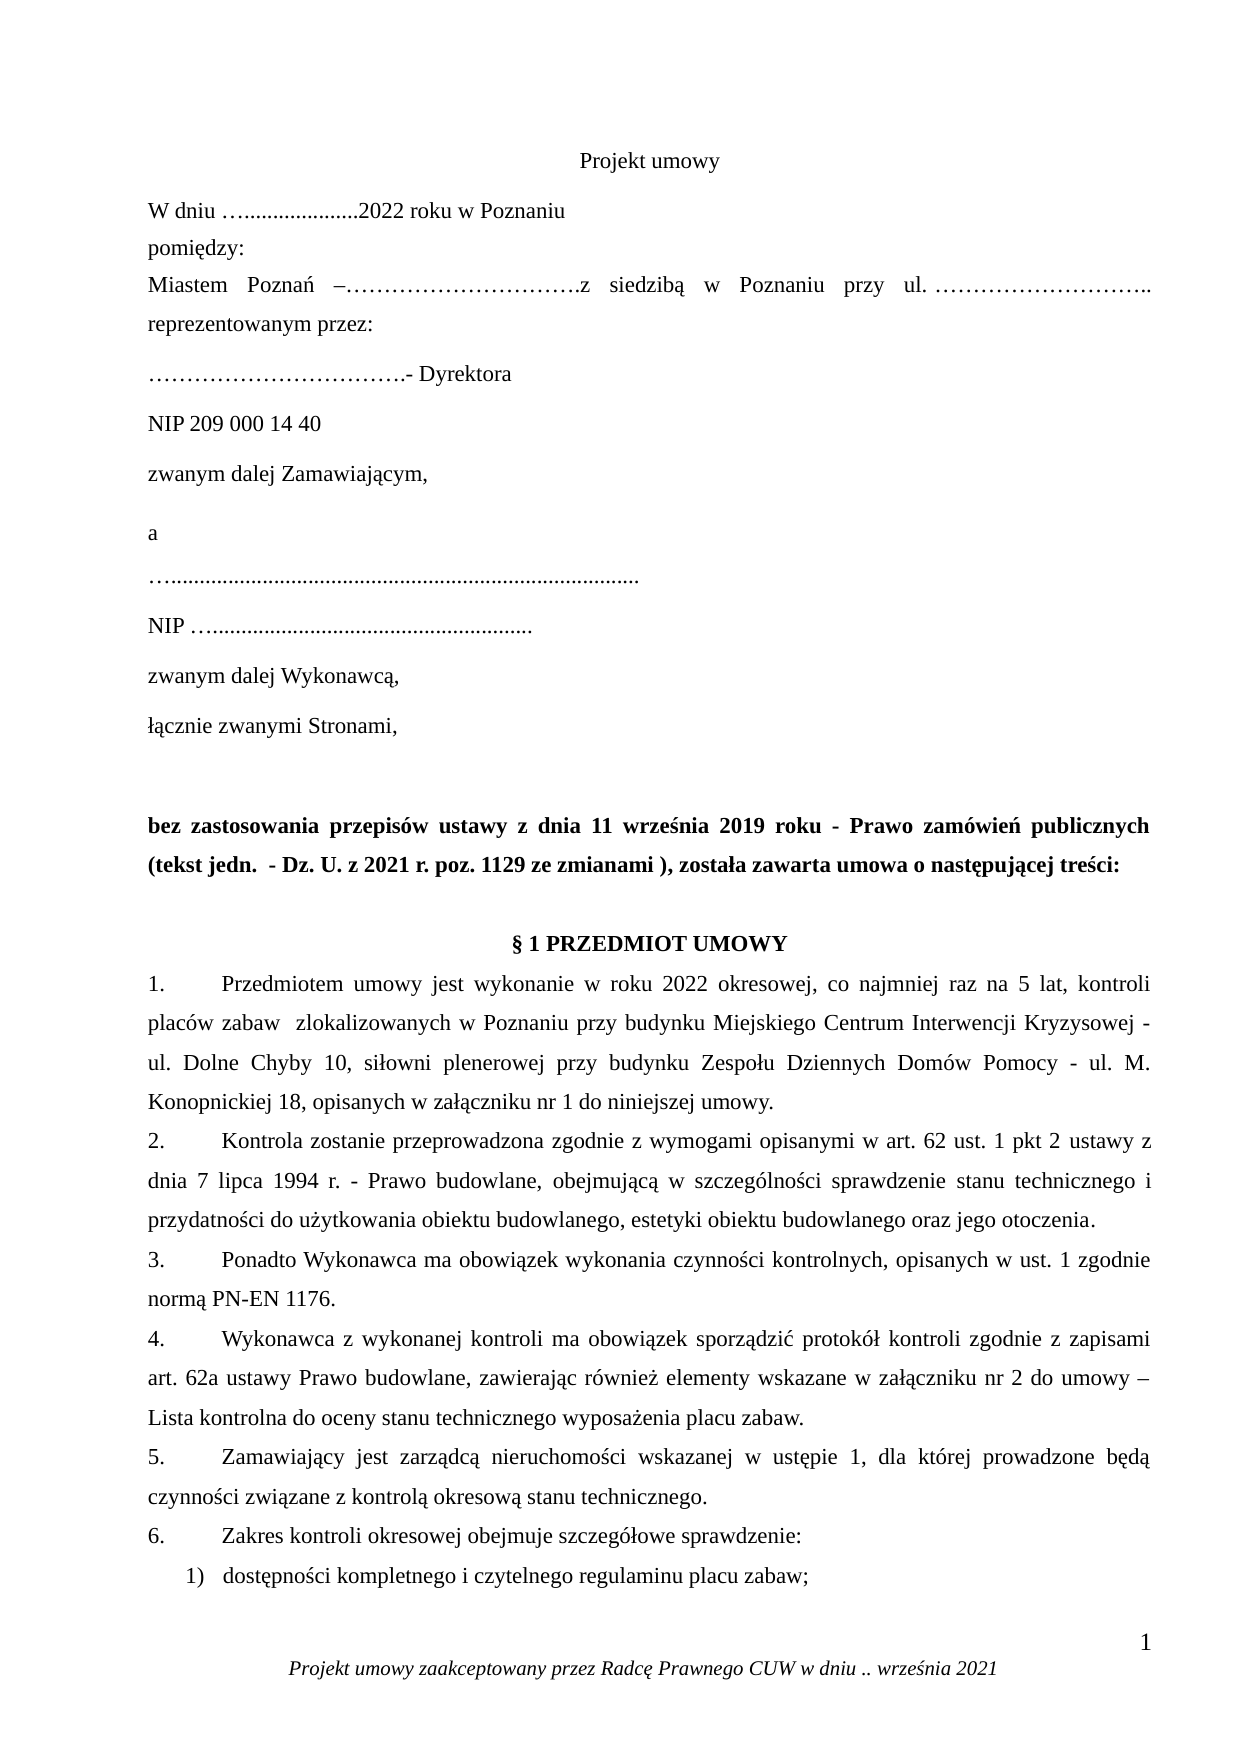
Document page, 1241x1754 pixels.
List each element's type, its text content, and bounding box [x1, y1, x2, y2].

text Projekt umowy [148, 148, 1152, 174]
text łącznie zwanymi Stronami, [148, 712, 1152, 738]
list Przedmiotem umowy jest wykonanie w roku 2022 okresowej, co najmniej raz na 5 lat, kontroli placów zabaw zlokalizowanych w Poznaniu przy budynku Miejskiego Centrum Interwencji Kryzysowej - ul. Dolne Chyby 10, siłowni plenerowej przy budynku Zespołu Dziennych Domów Pomocy - ul. M. Konopnickiej 18, opisanych w załączniku nr 1 do niniejszej umowy. [148, 969, 1152, 1114]
text zwanym dalej Wykonawcą, [148, 662, 1152, 688]
text NIP …........................................................ [148, 612, 1152, 638]
text NIP 209 000 14 40 [148, 410, 1152, 437]
text pomiędzy: [148, 234, 1152, 261]
text § 1 PRZEDMIOT UMOWY [148, 930, 1152, 956]
list Zamawiający jest zarządcą nieruchomości wskazanej w ustępie 1, dla której prowadzone będą czynności związane z kontrolą okresową stanu technicznego. [148, 1443, 1152, 1509]
text W dniu …....................2022 roku w Poznaniu [148, 197, 1152, 224]
list Wykonawca z wykonanej kontroli ma obowiązek sporządzić protokół kontroli zgodnie z zapisami art. 62a ustawy Prawo budowlane, zawierając również elementy wskazane w załączniku nr 2 do umowy – Lista kontrolna do oceny stanu technicznego wyposażenia placu zabaw. [148, 1391, 1152, 1430]
list Wykonawca z wykonanej kontroli ma obowiązek sporządzić protokół kontroli zgodnie z zapisami art. 62a ustawy Prawo budowlane, zawierając również elementy wskazane w załączniku nr 2 do umowy – Lista kontrolna do oceny stanu technicznego wyposażenia placu zabaw. [148, 1325, 1152, 1364]
text ….................................................................................. [148, 562, 1152, 588]
text Miastem Poznań –………………………….z siedzibą w Poznaniu przy ul. ……………………….. reprezentowanym przez: [148, 271, 1152, 337]
text zwanym dalej Zamawiającym, [148, 460, 1152, 487]
list Ponadto Wykonawca ma obowiązek wykonania czynności kontrolnych, opisanych w ust. 1 zgodnie normą PN-EN 1176. [148, 1246, 1152, 1312]
list Zakres kontroli okresowej obejmuje szczegółowe sprawdzenie: [148, 1522, 1152, 1549]
list Kontrola zostanie przeprowadzona zgodnie z wymogami opisanymi w art. 62 ust. 1 pkt 2 ustawy z dnia 7 lipca 1994 r. - Prawo budowlane, obejmującą w szczególności sprawdzenie stanu technicznego i przydatności do użytkowania obiektu budowlanego, estetyki obiektu budowlanego oraz jego otoczenia. [148, 1127, 1152, 1233]
text …………………………….- Dyrektora [148, 360, 1152, 387]
text a [148, 510, 1152, 548]
text bez zastosowania przepisów ustawy z dnia 11 września 2019 roku - Prawo zamówień publicznych (tekst jedn. - Dz. U. z 2021 r. poz. 1129 ze zmianami ), została zawarta umowa o następującej treści: [148, 812, 1152, 877]
list dostępności kompletnego i czytelnego regulaminu placu zabaw; [185, 1562, 1152, 1588]
